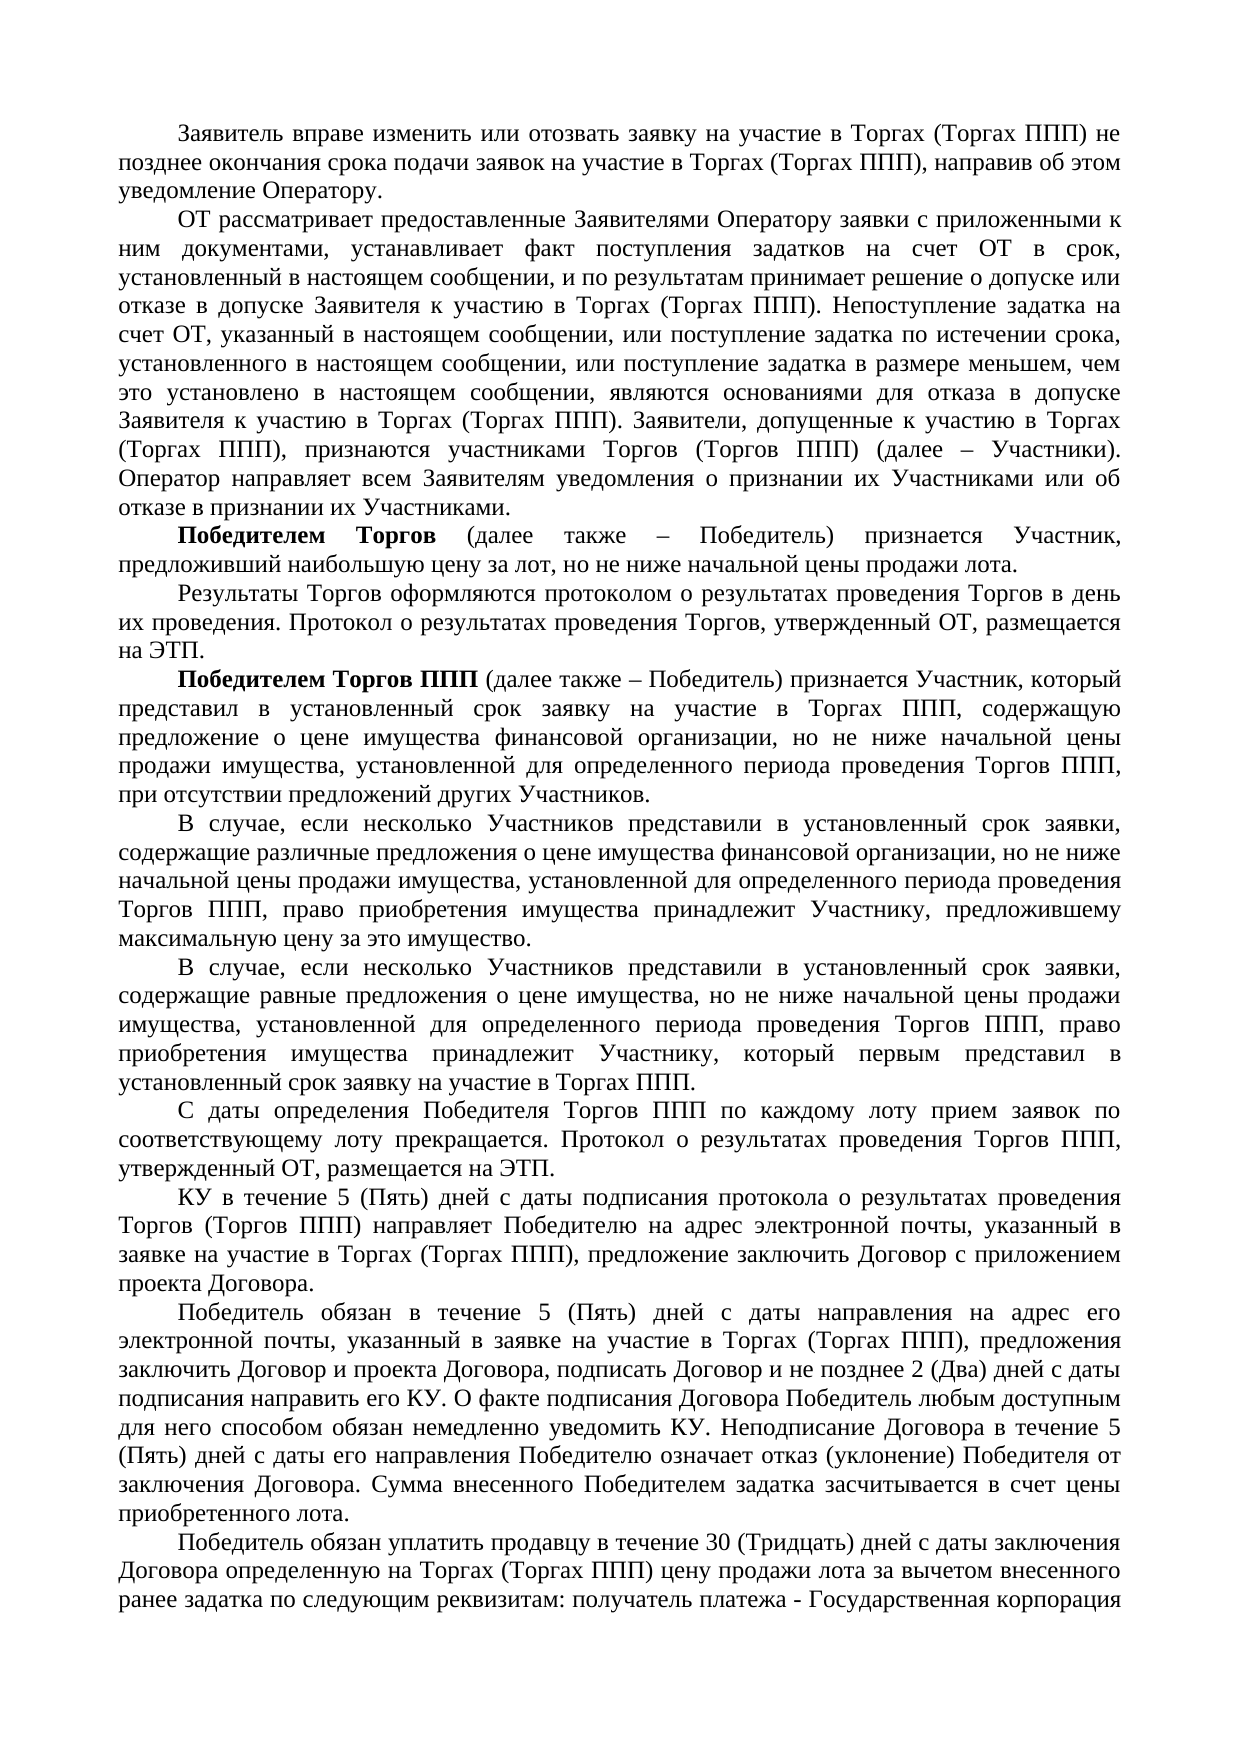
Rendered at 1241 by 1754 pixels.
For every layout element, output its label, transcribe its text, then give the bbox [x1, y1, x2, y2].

text В случае, если несколько Участников представили в установленный срок заявки, содержащие равные предложения о цене имущества, но не ниже начальной цены продажи имущества, установленной для определенного периода проведения Торгов ППП, право приобретения имущества принадлежит Участнику, который первым представил в установленный срок заявку на участие в Торгах ППП. [118, 952, 1122, 1096]
text Результаты Торгов оформляются протоколом о результатах проведения Торгов в день их проведения. Протокол о результатах проведения Торгов, утвержденный ОТ, размещается на ЭТП. [118, 578, 1122, 664]
text Победитель обязан в течение 5 (Пять) дней с даты направления на адрес его электронной почты, указанный в заявке на участие в Торгах (Торгах ППП), предложения заключить Договор и проекта Договора, подписать Договор и не позднее 2 (Два) дней с даты подписания направить его КУ. О факте подписания Договора Победитель любым доступным для него способом обязан немедленно уведомить КУ. Неподписание Договора в течение 5 (Пять) дней с даты его направления Победителю означает отказ (уклонение) Победителя от заключения Договора. Сумма внесенного Победителем задатка засчитывается в счет цены приобретенного лота. [118, 1297, 1122, 1527]
text Заявитель вправе изменить или отозвать заявку на участие в Торгах (Торгах ППП) не позднее окончания срока подачи заявок на участие в Торгах (Торгах ППП), направив об этом уведомление Оператору. [118, 118, 1122, 204]
text С даты определения Победителя Торгов ППП по каждому лоту прием заявок по соответствующему лоту прекращается. Протокол о результатах проведения Торгов ППП, утвержденный ОТ, размещается на ЭТП. [118, 1096, 1122, 1182]
text ОТ рассматривает предоставленные Заявителями Оператору заявки с приложенными к ним документами, устанавливает факт поступления задатков на счет ОТ в срок, установленный в настоящем сообщении, и по результатам принимает решение о допуске или отказе в допуске Заявителя к участию в Торгах (Торгах ППП). Непоступление задатка на счет ОТ, указанный в настоящем сообщении, или поступление задатка по истечении срока, установленного в настоящем сообщении, или поступление задатка в размере меньшем, чем это установлено в настоящем сообщении, являются основаниями для отказа в допуске Заявителя к участию в Торгах (Торгах ППП). Заявители, допущенные к участию в Торгах (Торгах ППП), признаются участниками Торгов (Торгов ППП) (далее – Участники). Оператор направляет всем Заявителям уведомления о признании их Участниками или об отказе в признании их Участниками. [118, 204, 1122, 521]
text В случае, если несколько Участников представили в установленный срок заявки, содержащие различные предложения о цене имущества финансовой организации, но не ниже начальной цены продажи имущества, установленной для определенного периода проведения Торгов ППП, право приобретения имущества принадлежит Участнику, предложившему максимальную цену за это имущество. [118, 808, 1122, 952]
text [118, 1527, 1122, 1613]
text Победителем Торгов (далее также – Победитель) признается Участник, предложивший наибольшую цену за лот, но не ниже начальной цены продажи лота. [118, 521, 1122, 578]
text КУ в течение 5 (Пять) дней с даты подписания протокола о результатах проведения Торгов (Торгов ППП) направляет Победителю на адрес электронной почты, указанный в заявке на участие в Торгах (Торгах ППП), предложение заключить Договор с приложением проекта Договора. [118, 1182, 1122, 1297]
text Победителем Торгов ППП (далее также – Победитель) признается Участник, который представил в установленный срок заявку на участие в Торгах ППП, содержащую предложение о цене имущества финансовой организации, но не ниже начальной цены продажи имущества, установленной для определенного периода проведения Торгов ППП, при отсутствии предложений других Участников. [118, 664, 1122, 808]
